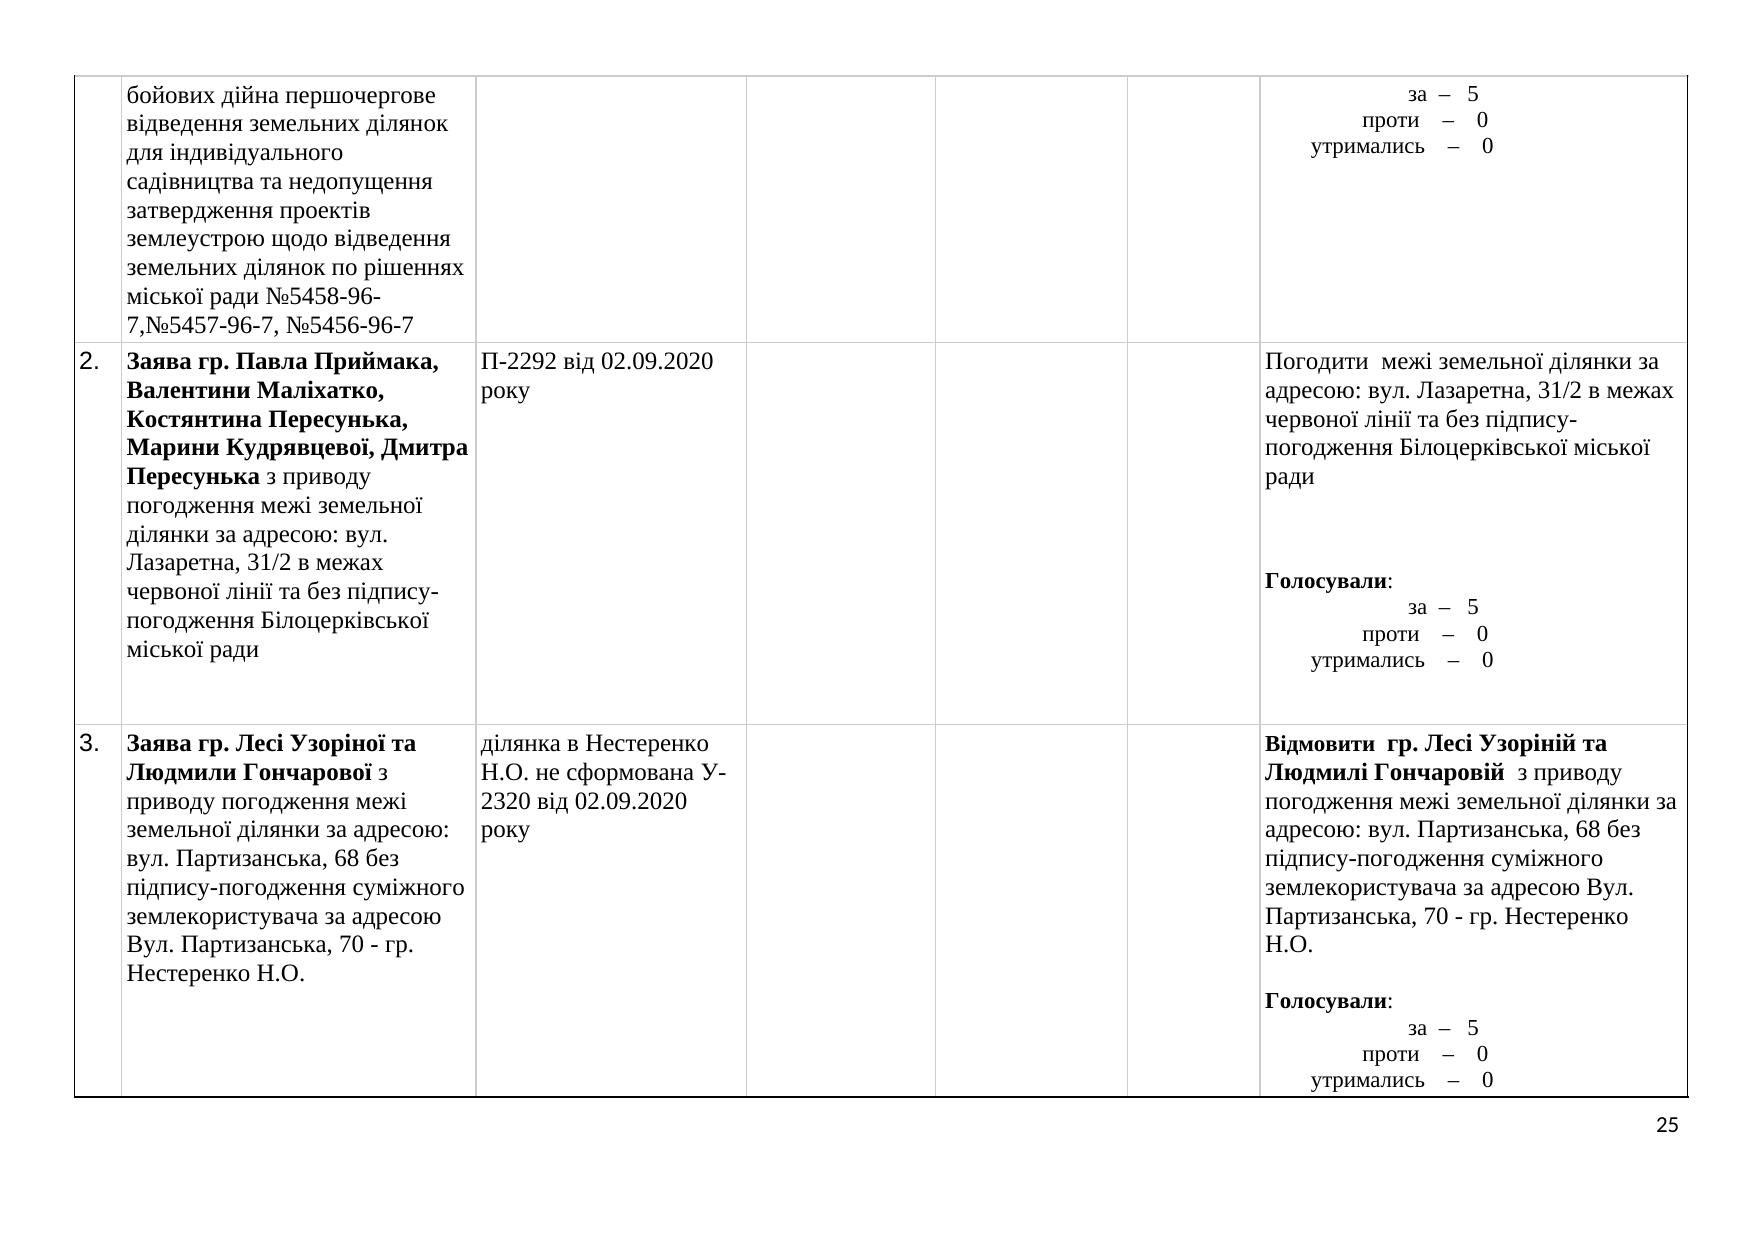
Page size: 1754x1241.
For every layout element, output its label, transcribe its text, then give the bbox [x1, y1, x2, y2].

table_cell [1261, 725, 1687, 1096]
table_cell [477, 77, 746, 342]
table_cell Заява гр. Павла Приймака, Валентини Маліхатко, Костянтина Пересунька, Марини Кудрявцевої, Дмитра Пересунька з приводу погодження межі земельної ділянки за адресою: вул. Лазаретна, 31/2 в межах червоної лінії та без підпису-погодження Білоцерківської міської ради [122, 343, 475, 723]
table_cell [936, 343, 1127, 723]
table_cell 2. [75, 343, 121, 723]
table_cell П-2292 від 02.09.2020 року [477, 343, 746, 723]
table_cell 1. [75, 77, 121, 342]
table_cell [477, 725, 746, 1096]
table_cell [122, 725, 475, 1096]
table_cell [936, 77, 1127, 342]
table_cell 3. [75, 725, 121, 1096]
table_cell [1128, 343, 1259, 723]
table_cell [1128, 77, 1259, 342]
table_cell [747, 343, 935, 723]
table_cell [122, 77, 475, 342]
table_cell [747, 725, 935, 1096]
table_cell [936, 725, 1127, 1096]
table_cell [1128, 725, 1259, 1096]
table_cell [1261, 77, 1687, 342]
table_cell [747, 77, 935, 342]
table_cell Погодити межі земельної ділянки за адресою: вул. Лазаретна, 31/2 в межах червоної лінії та без підпису-погодження Білоцерківської міської ради Голосували: за – 5 проти – 0 утримались – 0 [1261, 343, 1687, 723]
